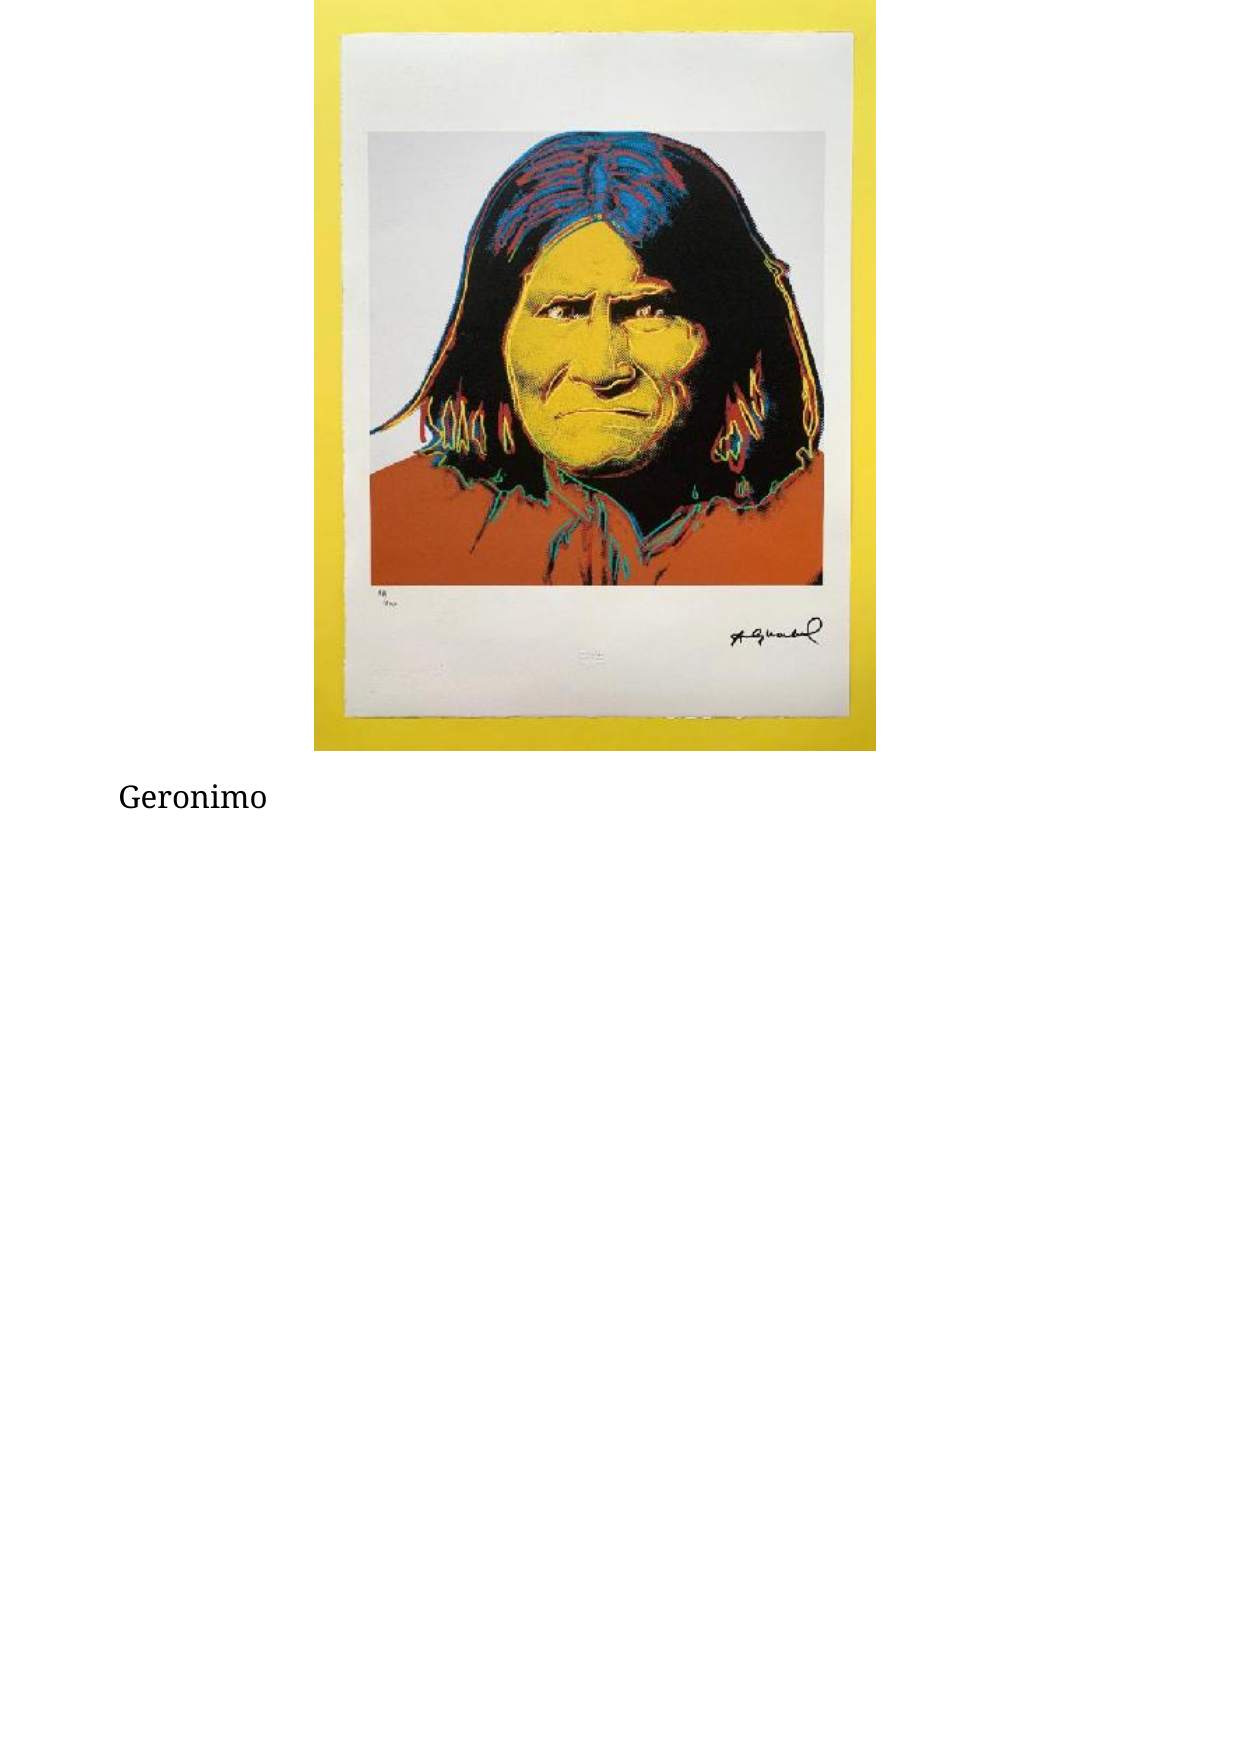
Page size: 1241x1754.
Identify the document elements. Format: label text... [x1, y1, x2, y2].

picture [314, 0, 876, 751]
